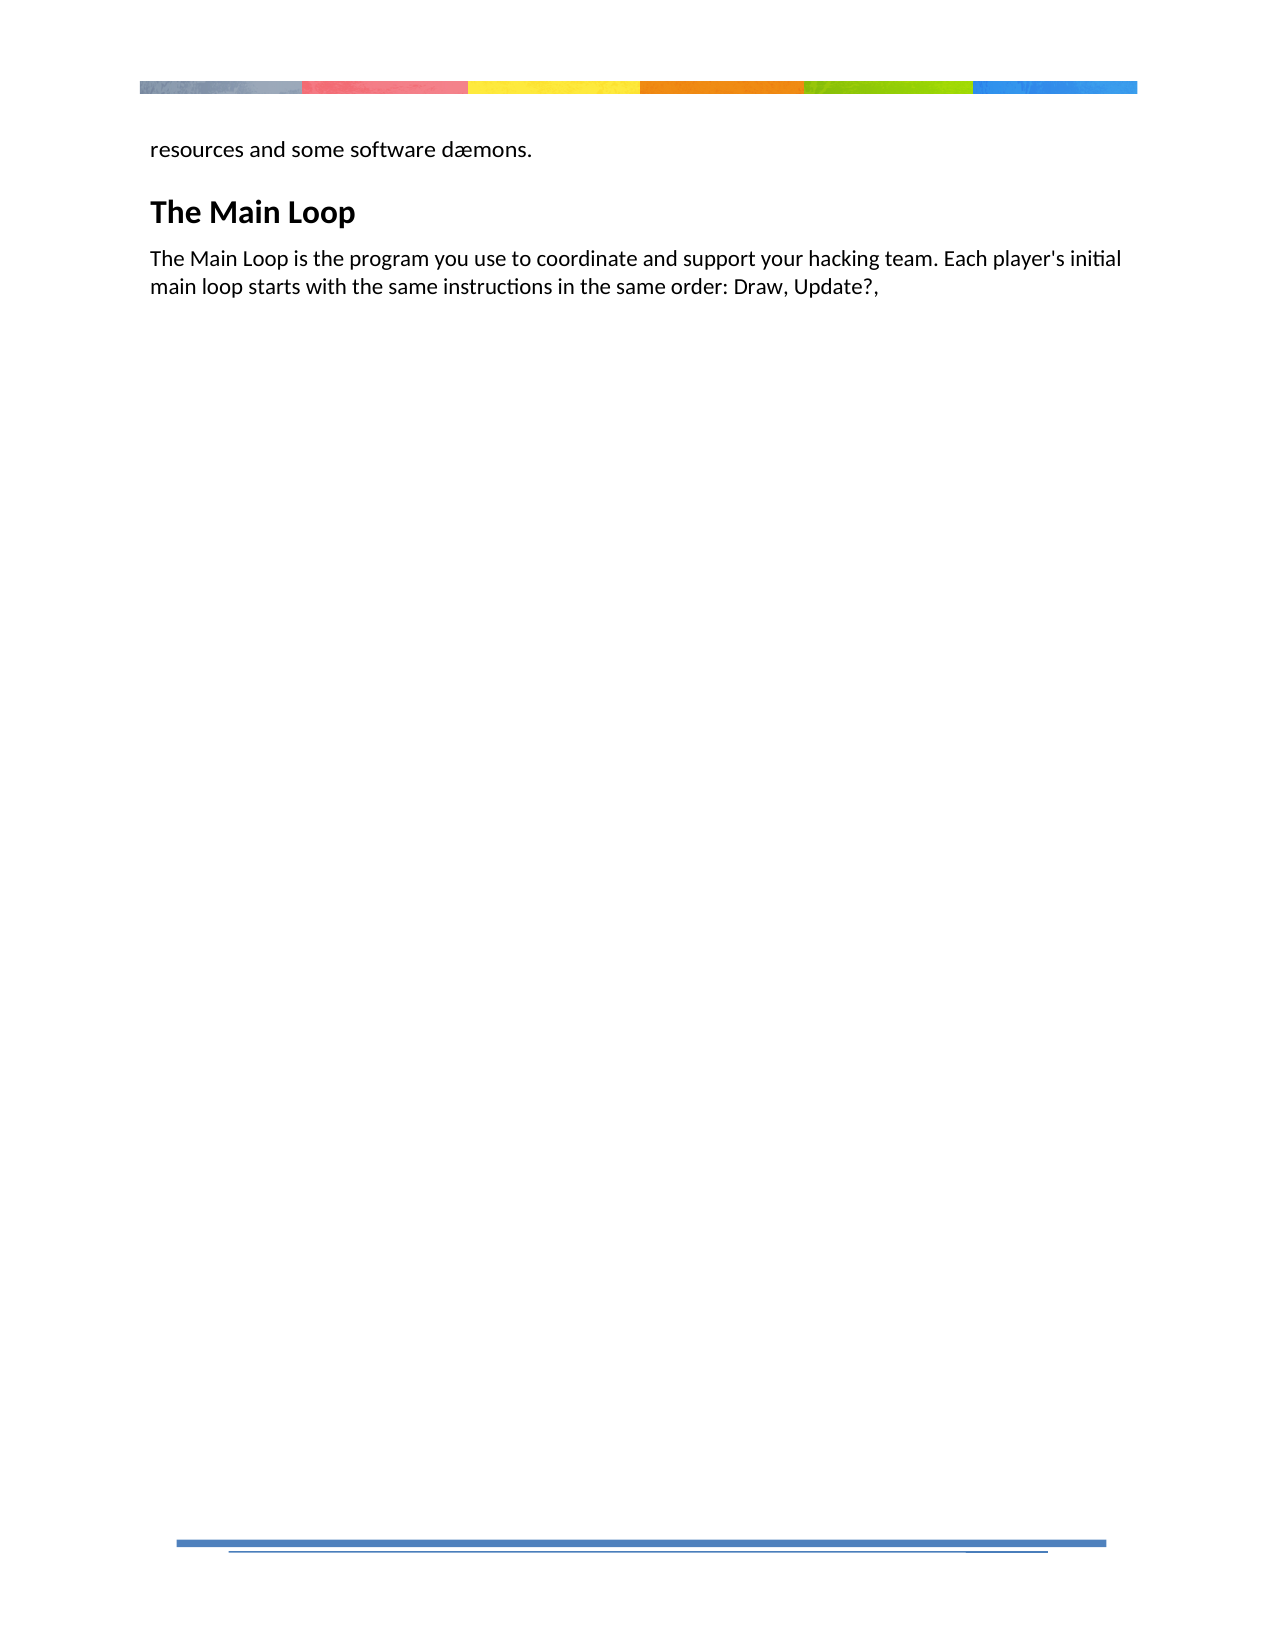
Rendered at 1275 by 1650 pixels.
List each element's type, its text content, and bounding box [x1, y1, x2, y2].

subtitle The Main Loop [150, 191, 1137, 231]
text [150, 135, 1121, 163]
picture [139, 81, 1138, 94]
text The Main Loop is the program you use to coordinate and support your hacking team. Each player's initial main loop starts with the same instructions in the same order: Draw, Update?, [150, 244, 1137, 300]
